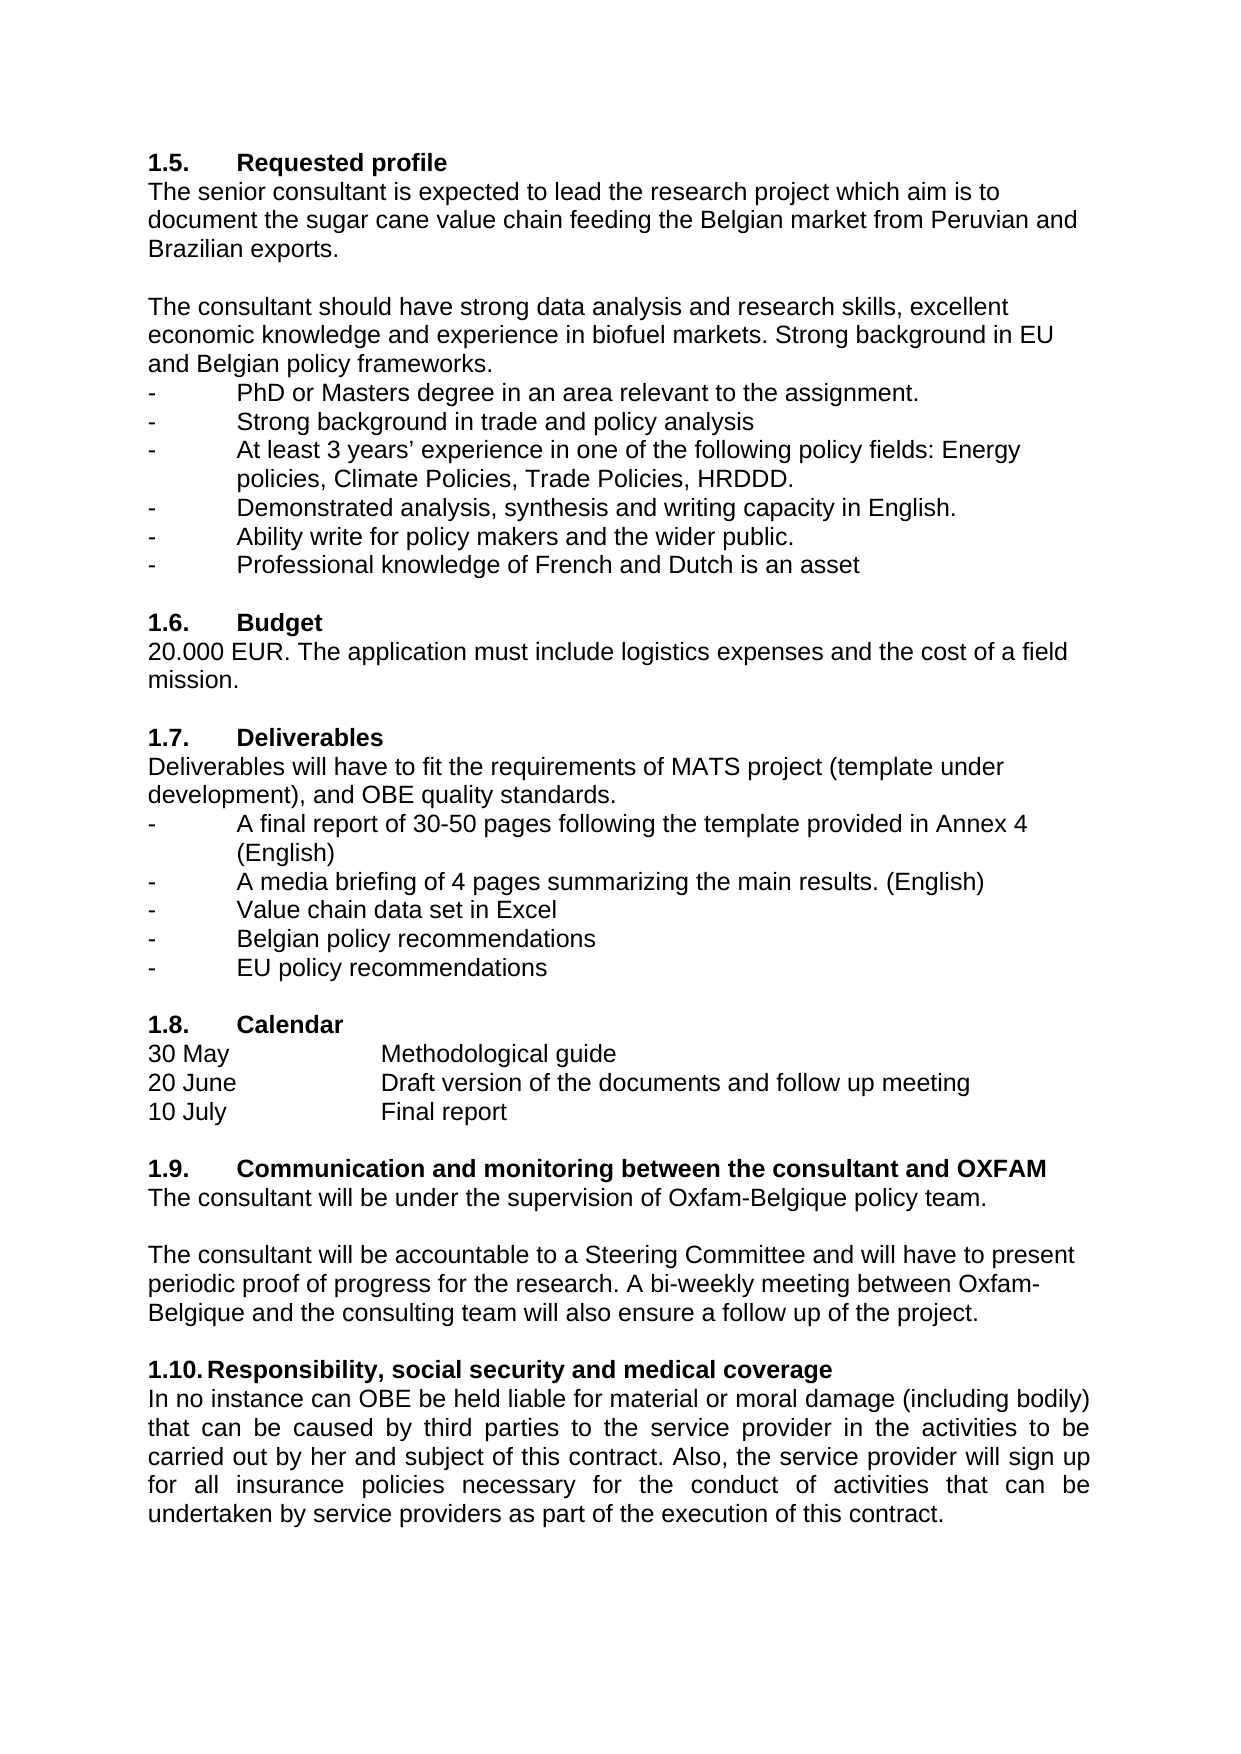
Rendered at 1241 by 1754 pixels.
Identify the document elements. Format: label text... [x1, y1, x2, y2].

text Deliverables will have to fit the requirements of MATS project (template under development), and OBE quality standards. [148, 751, 1092, 809]
list Belgian policy recommendations [148, 924, 1092, 953]
text The consultant will be under the supervision of Oxfam-Belgique policy team. [148, 1183, 1092, 1211]
subtitle Communication and monitoring between the consultant and OXFAM [148, 1154, 1092, 1183]
list PhD or Masters degree in an area relevant to the assignment. [148, 378, 1092, 406]
text 30 May Methodological guide [148, 1039, 1092, 1068]
text 20.000 EUR. The application must include logistics expenses and the cost of a field mission. [148, 636, 1092, 694]
subtitle Responsibility, social security and medical coverage [148, 1355, 1092, 1384]
list At least 3 years’ experience in one of the following policy fields: Energy policies, Climate Policies, Trade Policies, HRDDD. [148, 435, 1092, 493]
text The senior consultant is expected to lead the research project which aim is to document the sugar cane value chain feeding the Belgian market from Peruvian and Brazilian exports. [148, 176, 1092, 263]
list A final report of 30-50 pages following the template provided in Annex 4 (English) [148, 809, 1092, 866]
subtitle Deliverables [148, 723, 1092, 751]
text 10 July Final report [148, 1096, 1092, 1125]
text The consultant will be accountable to a Steering Committee and will have to present periodic proof of progress for the research. A bi-weekly meeting between Oxfam-Belgique and the consulting team will also ensure a follow up of the project. [148, 1240, 1092, 1326]
list Ability write for policy makers and the wider public. [148, 521, 1092, 550]
subtitle Calendar [148, 1010, 1092, 1039]
text The consultant should have strong data analysis and research skills, excellent economic knowledge and experience in biofuel markets. Strong background in EU and Belgian policy frameworks. [148, 291, 1092, 378]
list A media briefing of 4 pages summarizing the main results. (English) [148, 866, 1092, 895]
subtitle Requested profile [148, 148, 1092, 176]
subtitle Budget [148, 608, 1092, 636]
list Demonstrated analysis, synthesis and writing capacity in English. [148, 493, 1092, 521]
list Strong background in trade and policy analysis [148, 406, 1092, 435]
list EU policy recommendations [148, 953, 1092, 981]
text 20 June Draft version of the documents and follow up meeting [148, 1068, 1092, 1096]
text In no instance can OBE be held liable for material or moral damage (including bodily) that can be caused by third parties to the service provider in the activities to be carried out by her and subject of this contract. Also, the service provider will sign up for all insurance policies necessary for the conduct of activities that can be undertaken by service providers as part of the execution of this contract. [148, 1384, 1092, 1528]
list Value chain data set in Excel [148, 895, 1092, 924]
list Professional knowledge of French and Dutch is an asset [148, 550, 1092, 579]
